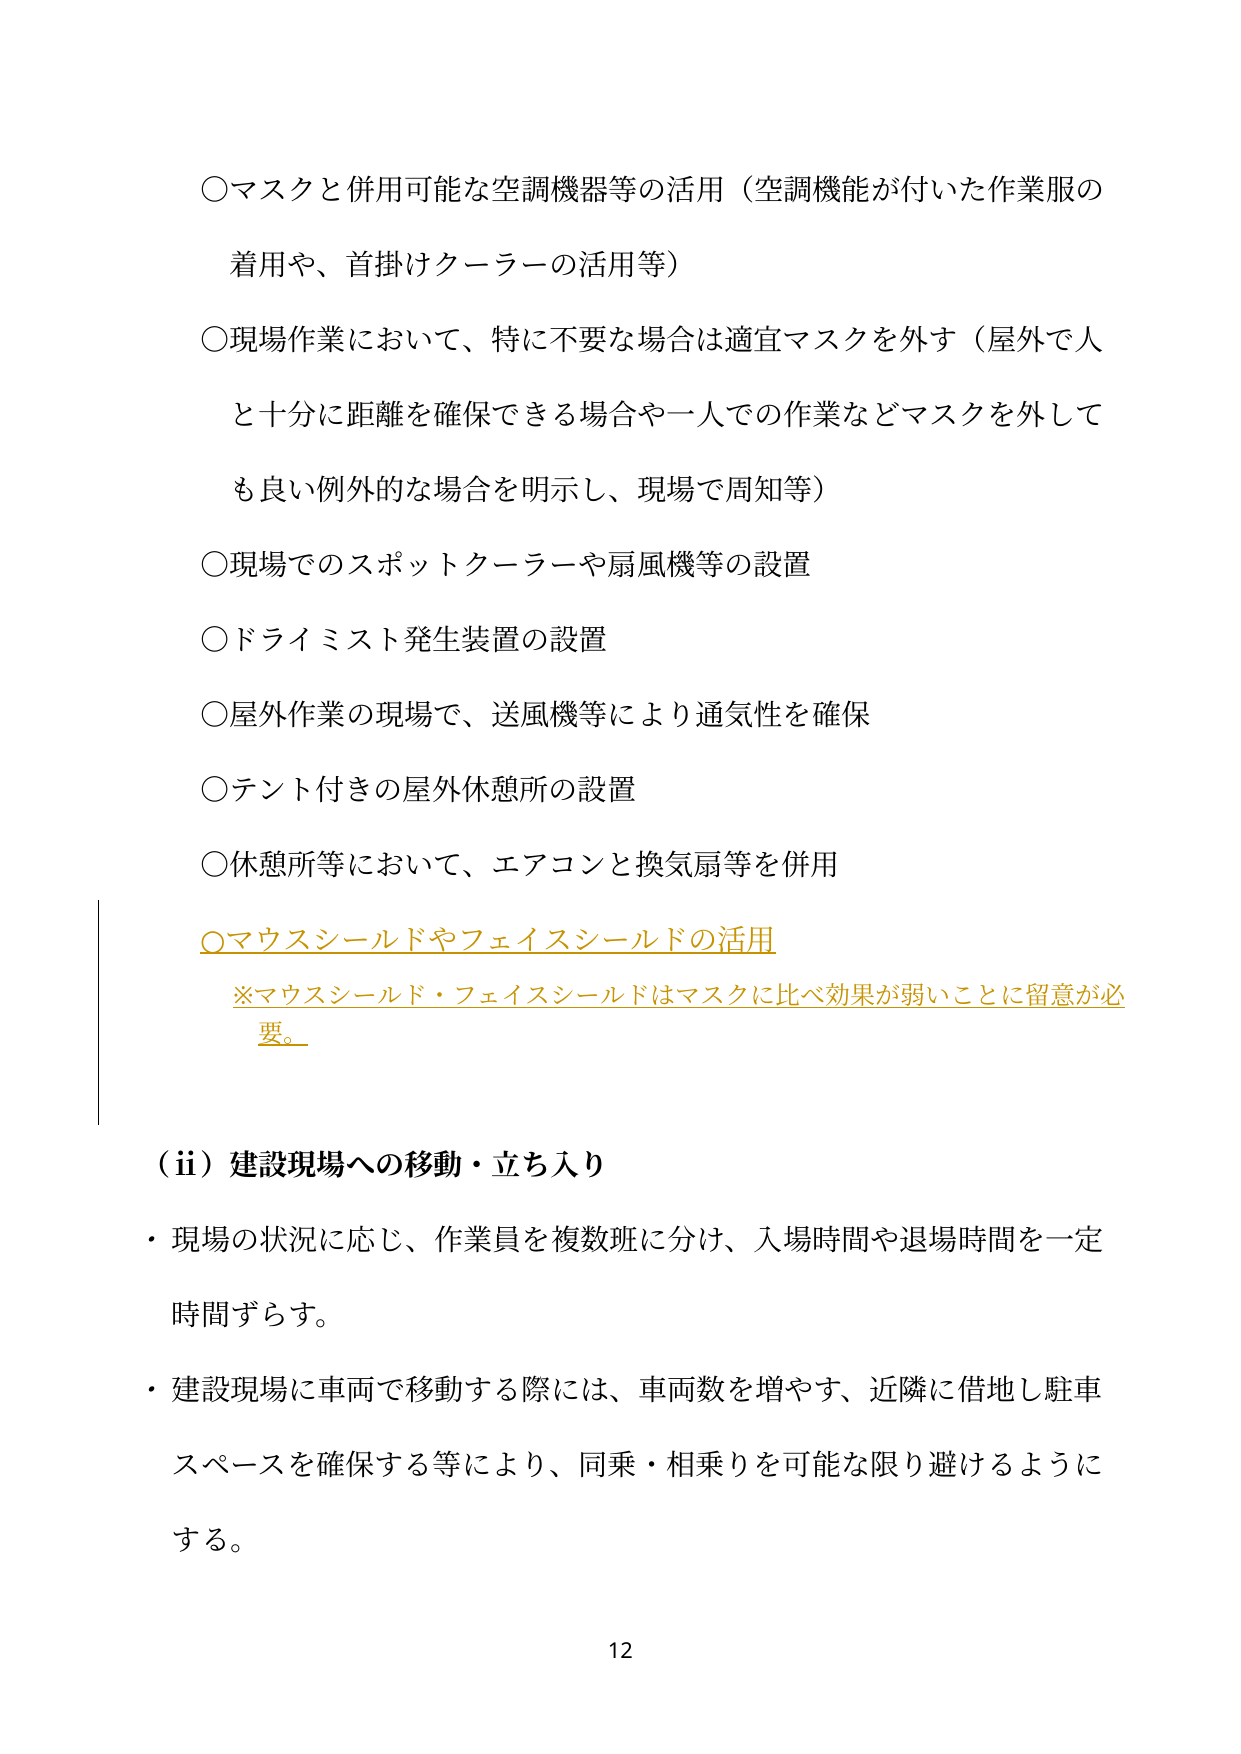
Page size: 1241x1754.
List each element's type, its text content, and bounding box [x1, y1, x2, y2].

text （ⅱ）建設現場への移動・立ち入り [112, 1125, 1128, 1200]
text ○屋外作業の現場で、送風機等により通気性を確保 [112, 675, 1128, 750]
list 建設現場に車両で移動する際には、車両数を増やす、近隣に借地し駐車スペースを確保する等により、同乗・相乗りを可能な限り避けるようにする。 [134, 1350, 1128, 1575]
list 現場の状況に応じ、作業員を複数班に分け、入場時間や退場時間を一定時間ずらす。 [134, 1200, 1128, 1350]
text ○マスクと併用可能な空調機器等の活用（空調機能が付いた作業服の着用や、首掛けクーラーの活用等） [112, 150, 1128, 300]
text ○現場作業において、特に不要な場合は適宜マスクを外す（屋外で人と十分に距離を確保できる場合や一人での作業などマスクを外しても良い例外的な場合を明示し、現場で周知等） [112, 300, 1128, 525]
text ○テント付きの屋外休憩所の設置 [112, 750, 1128, 825]
text ○休憩所等において、エアコンと換気扇等を併用 [112, 825, 1128, 900]
text ○現場でのスポットクーラーや扇風機等の設置 [112, 525, 1128, 600]
text ○ドライミスト発生装置の設置 [112, 600, 1128, 675]
